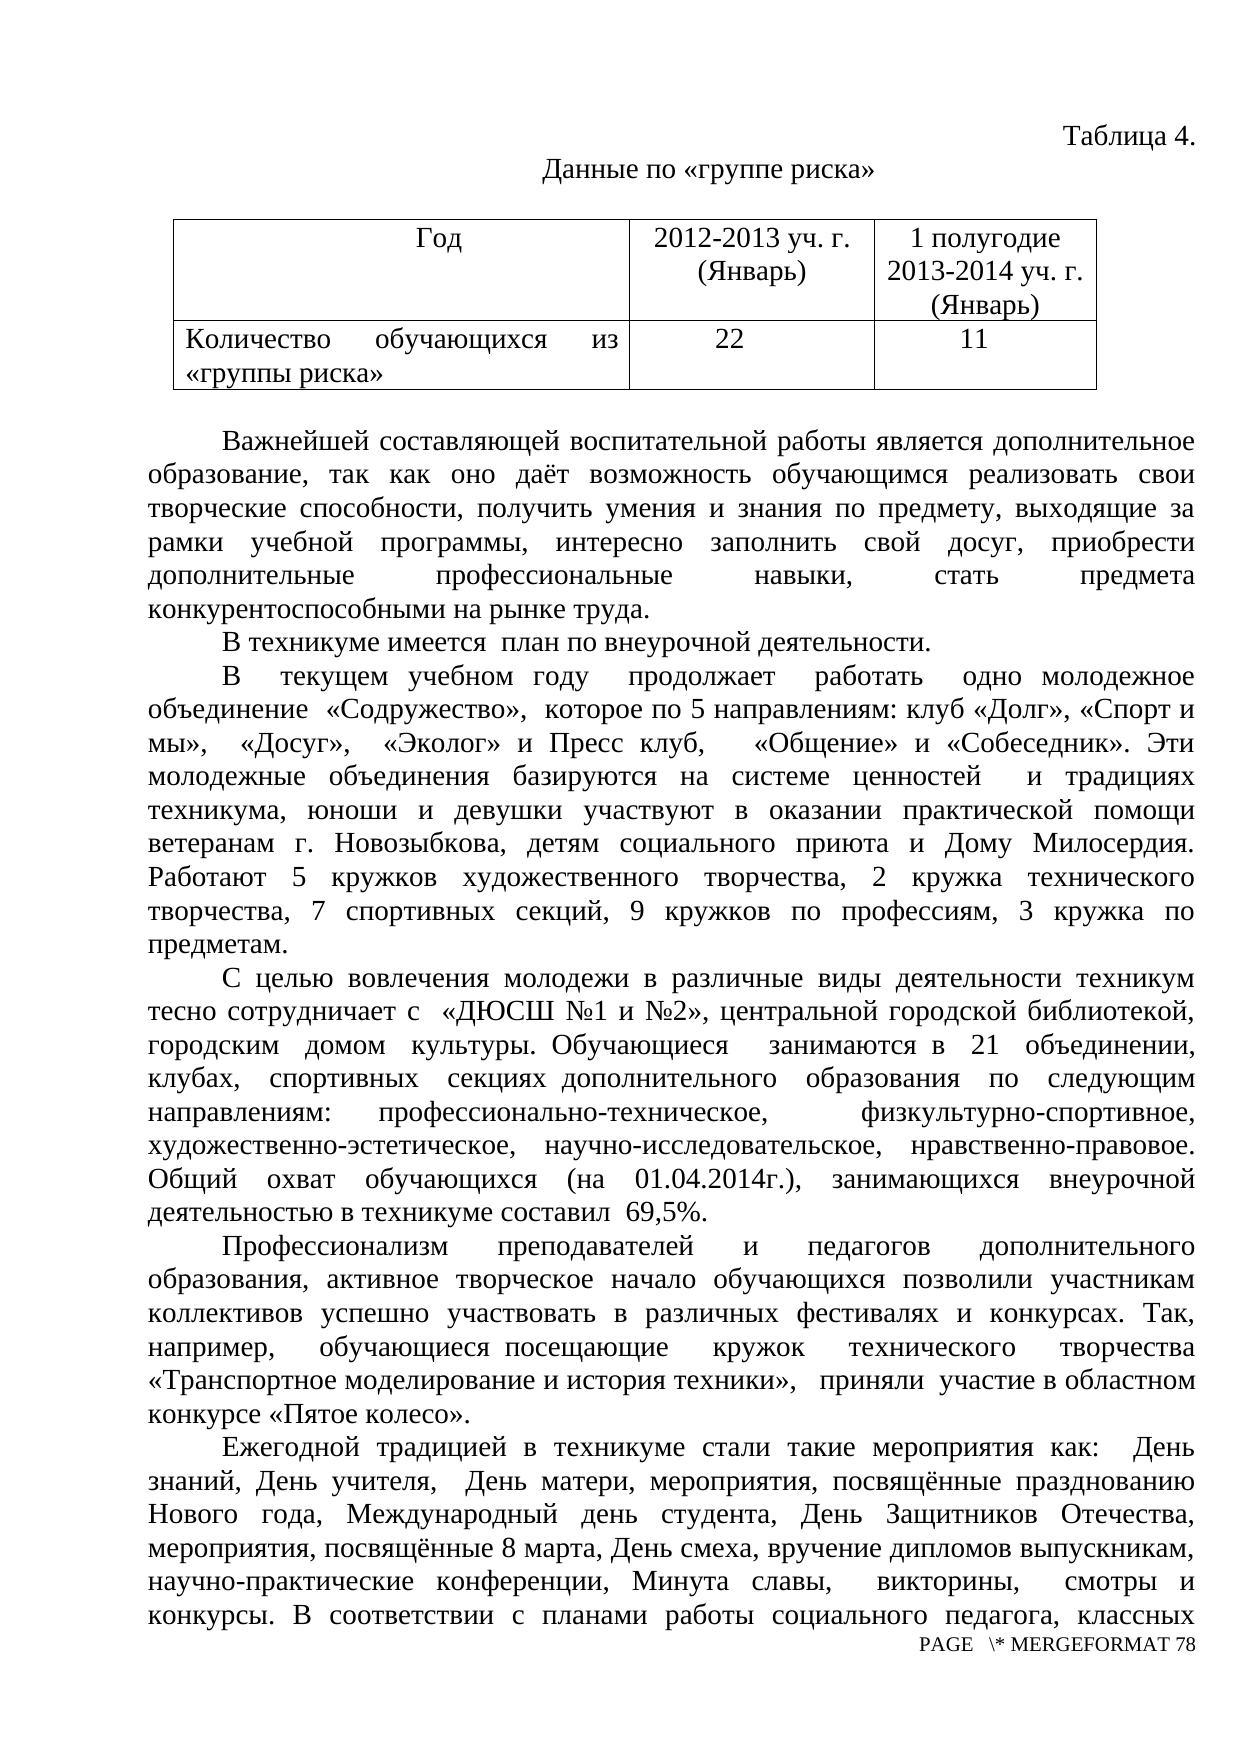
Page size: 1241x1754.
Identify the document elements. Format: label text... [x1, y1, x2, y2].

table_cell Количество обучающихся из «группы риска» [174, 321, 629, 388]
text Профессионализм преподавателей и педагогов дополнительного образования, активное творческое начало обучающихся позволили участникам коллективов успешно участвовать в различных фестивалях и конкурсах. Так, например, обучающиеся посещающие кружок технического творчества «Транспортное моделирование и история техники», приняли участие в областном конкурсе «Пятое колесо». [148, 1228, 1196, 1429]
table_header 2012-2013 уч. г. (Январь) [630, 220, 874, 320]
text В текущем учебном году продолжает работать одно молодежное объединение «Содружество», которое по 5 направлениям: клуб «Долг», «Спорт и мы», «Досуг», «Эколог» и Пресс клуб, «Общение» и «Собеседник». Эти молодежные объединения базируются на системе ценностей и традициях техникума, юноши и девушки участвуют в оказании практической помощи ветеранам г. Новозыбкова, детям социального приюта и Дому Милосердия. Работают 5 кружков художественного творчества, 2 кружка технического творчества, 7 спортивных секций, 9 кружков по профессиям, 3 кружка по предметам. [148, 658, 1196, 960]
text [148, 1429, 1196, 1631]
text С целью вовлечения молодежи в различные виды деятельности техникум тесно сотрудничает с «ДЮСШ №1 и №2», центральной городской библиотекой, городским домом культуры. Обучающиеся занимаются в 21 объединении, клубах, спортивных секциях дополнительного образования по следующим направлениям: профессионально-техническое, физкультурно-спортивное, художественно-эстетическое, научно-исследовательское, нравственно-правовое. Общий охват обучающихся (на 01.04.2014г.), занимающихся внеурочной деятельностью в техникуме составил 69,5%. [148, 960, 1196, 1228]
table_cell 11 [875, 321, 1096, 388]
text Важнейшей составляющей воспитательной работы является дополнительное образование, так как оно даёт возможность обучающимся реализовать свои творческие способности, получить умения и знания по предмету, выходящие за рамки учебной программы, интересно заполнить свой досуг, приобрести дополнительные профессиональные навыки, стать предмета конкурентоспособными на рынке труда. [148, 423, 1196, 624]
text Таблица 4. [148, 118, 1196, 152]
text В техникуме имеется план по внеурочной деятельности. [148, 624, 1196, 658]
table_cell 22 [630, 321, 874, 388]
table_header 1 полугодие 2013-2014 уч. г. (Январь) [1040, 220, 1096, 320]
text Данные по «группе риска» [148, 152, 1196, 185]
table_header 1 полугодие 2013-2014 уч. г. (Январь) [875, 220, 931, 320]
table_header Год [174, 220, 629, 320]
